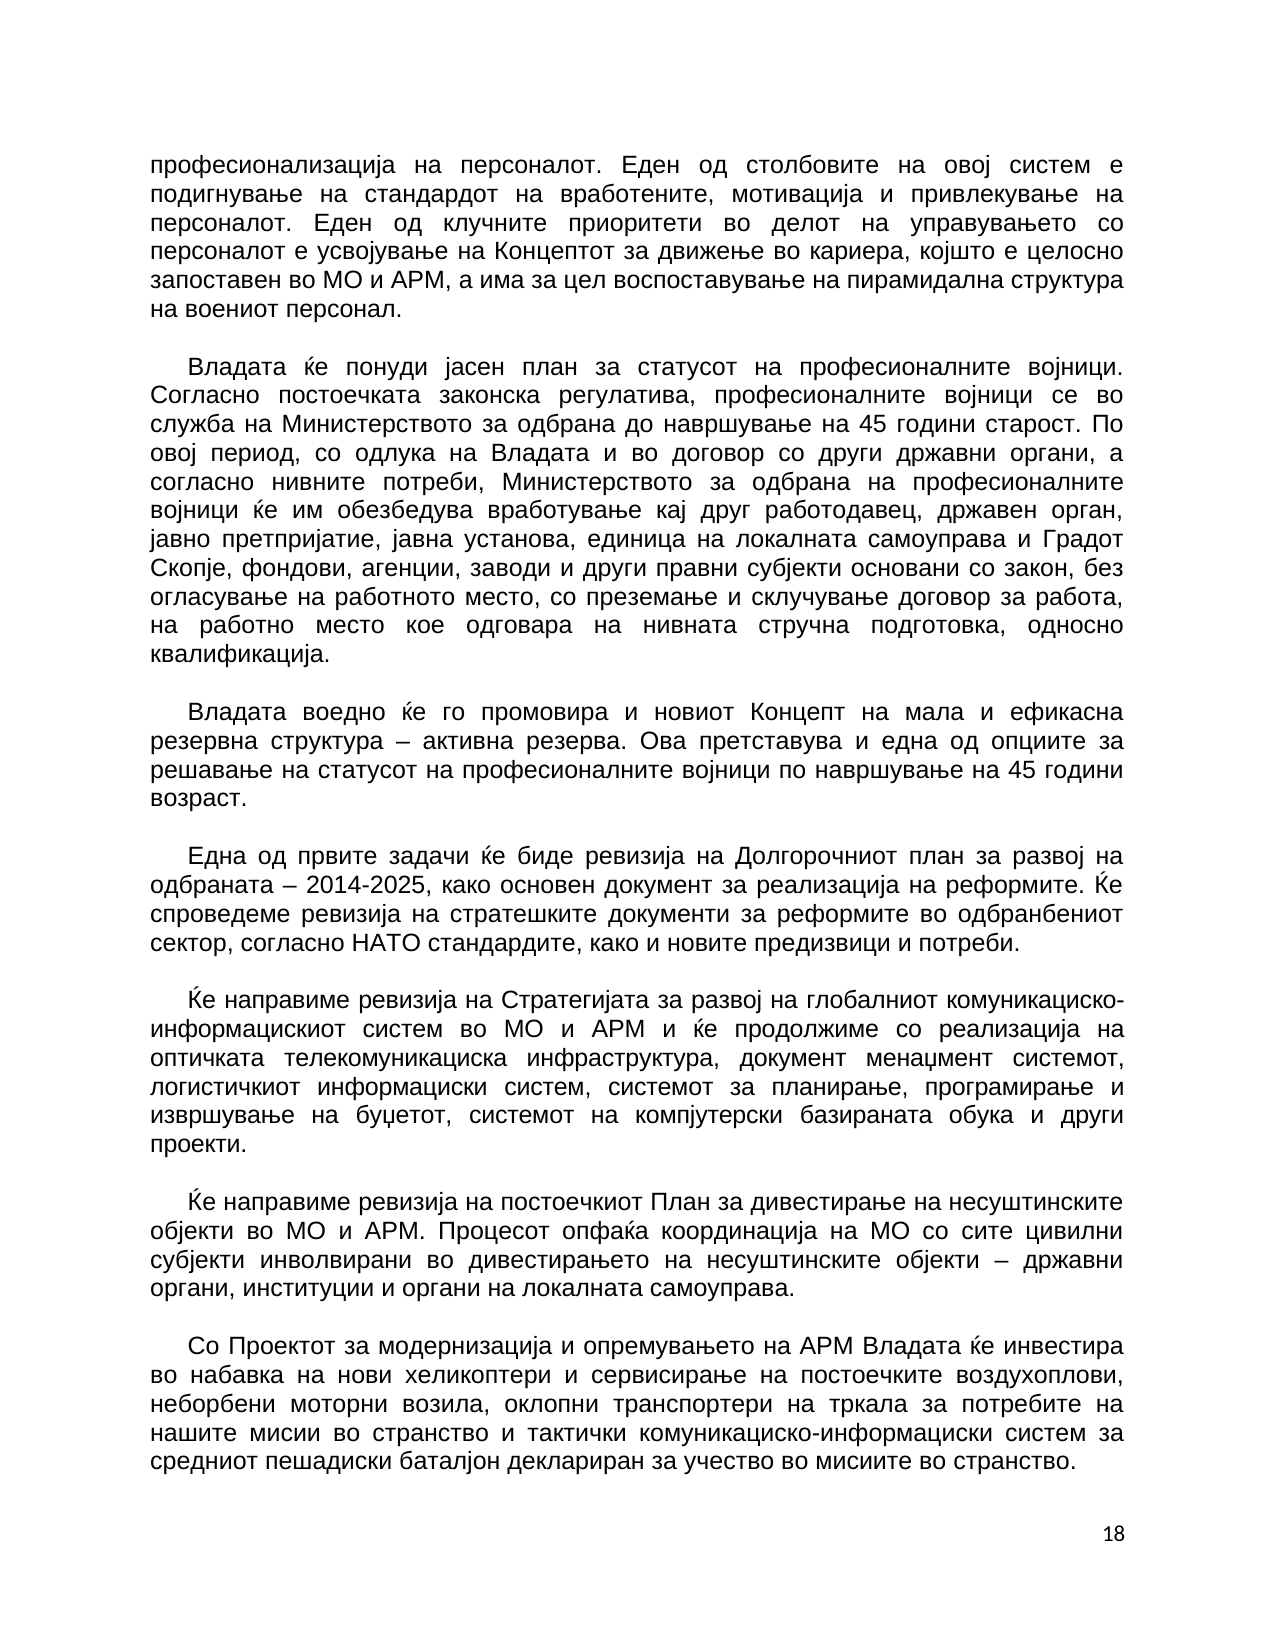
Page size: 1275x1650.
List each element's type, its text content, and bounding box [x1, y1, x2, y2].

text Една од првите задачи ќе биде ревизија на Долгорочниот план за развој на одбраната – 2014-2025, како основен документ за реализација на реформите. Ќе спроведеме ревизија на стратешките документи за реформите во одбранбениот сектор, согласно НАТО стандардите, како и новите предизвици и потреби. [150, 841, 1125, 956]
text Ќе направиме ревизија на Стратегијата за развој на глобалниот комуникациско-информацискиот систем во МО и АРМ и ќе продолжиме со реализација на оптичката телекомуникациска инфраструктура, документ менаџмент системот, логистичкиот информациски систем, системот за планирање, програмирање и извршување на буџетот, системот на компјутерски базираната обука и други проекти. [150, 985, 1125, 1158]
text Владата воедно ќе го промовира и новиот Концепт на мала и ефикасна резервна структура – активна резерва. Ова претставува и една од опциите за решавање на статусот на професионалните војници по навршување на 45 години возраст. [150, 697, 1125, 812]
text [150, 150, 1125, 322]
text Ќе направиме ревизија на постоечкиот План за дивестирање на несуштинските објекти во МО и АРМ. Процесот опфаќа координација на МО со сите цивилни субјекти инволвирани во дивестирањето на несуштинските објекти – државни органи, институции и органи на локалната самоуправа. [150, 1187, 1125, 1302]
text Со Проектот за модернизација и опремувањето на АРМ Владата ќе инвестира во набавка на нови хеликоптери и сервисирање на постоечките воздухоплови, неборбени моторни возила, оклопни транспортери на тркала за потребите на нашите мисии во странство и тактички комуникациско-информациски систем за средниот пешадиски баталјон деклариран за учество во мисиите во странство. [150, 1331, 1125, 1475]
text Владата ќе понуди јасен план за статусот на професионалните војници. Согласно постоечката законска регулатива, професионалните војници се во служба на Министерството за одбрана до навршување на 45 години старост. По овој период, со одлука на Владата и во договор со други државни органи, а согласно нивните потреби, Министерството за одбрана на професионалните војници ќе им обезбедува вработување кај друг работодавец, државен орган, јавно претпријатие, јавна установа, единица на локалната самоуправа и Градот Скопје, фондови, агенции, заводи и други правни субјекти основани со закон, без огласување на работното место, со преземање и склучување договор за работа, на работно место кое одговара на нивната стручна подготовка, односно квалификација. [150, 352, 1125, 668]
